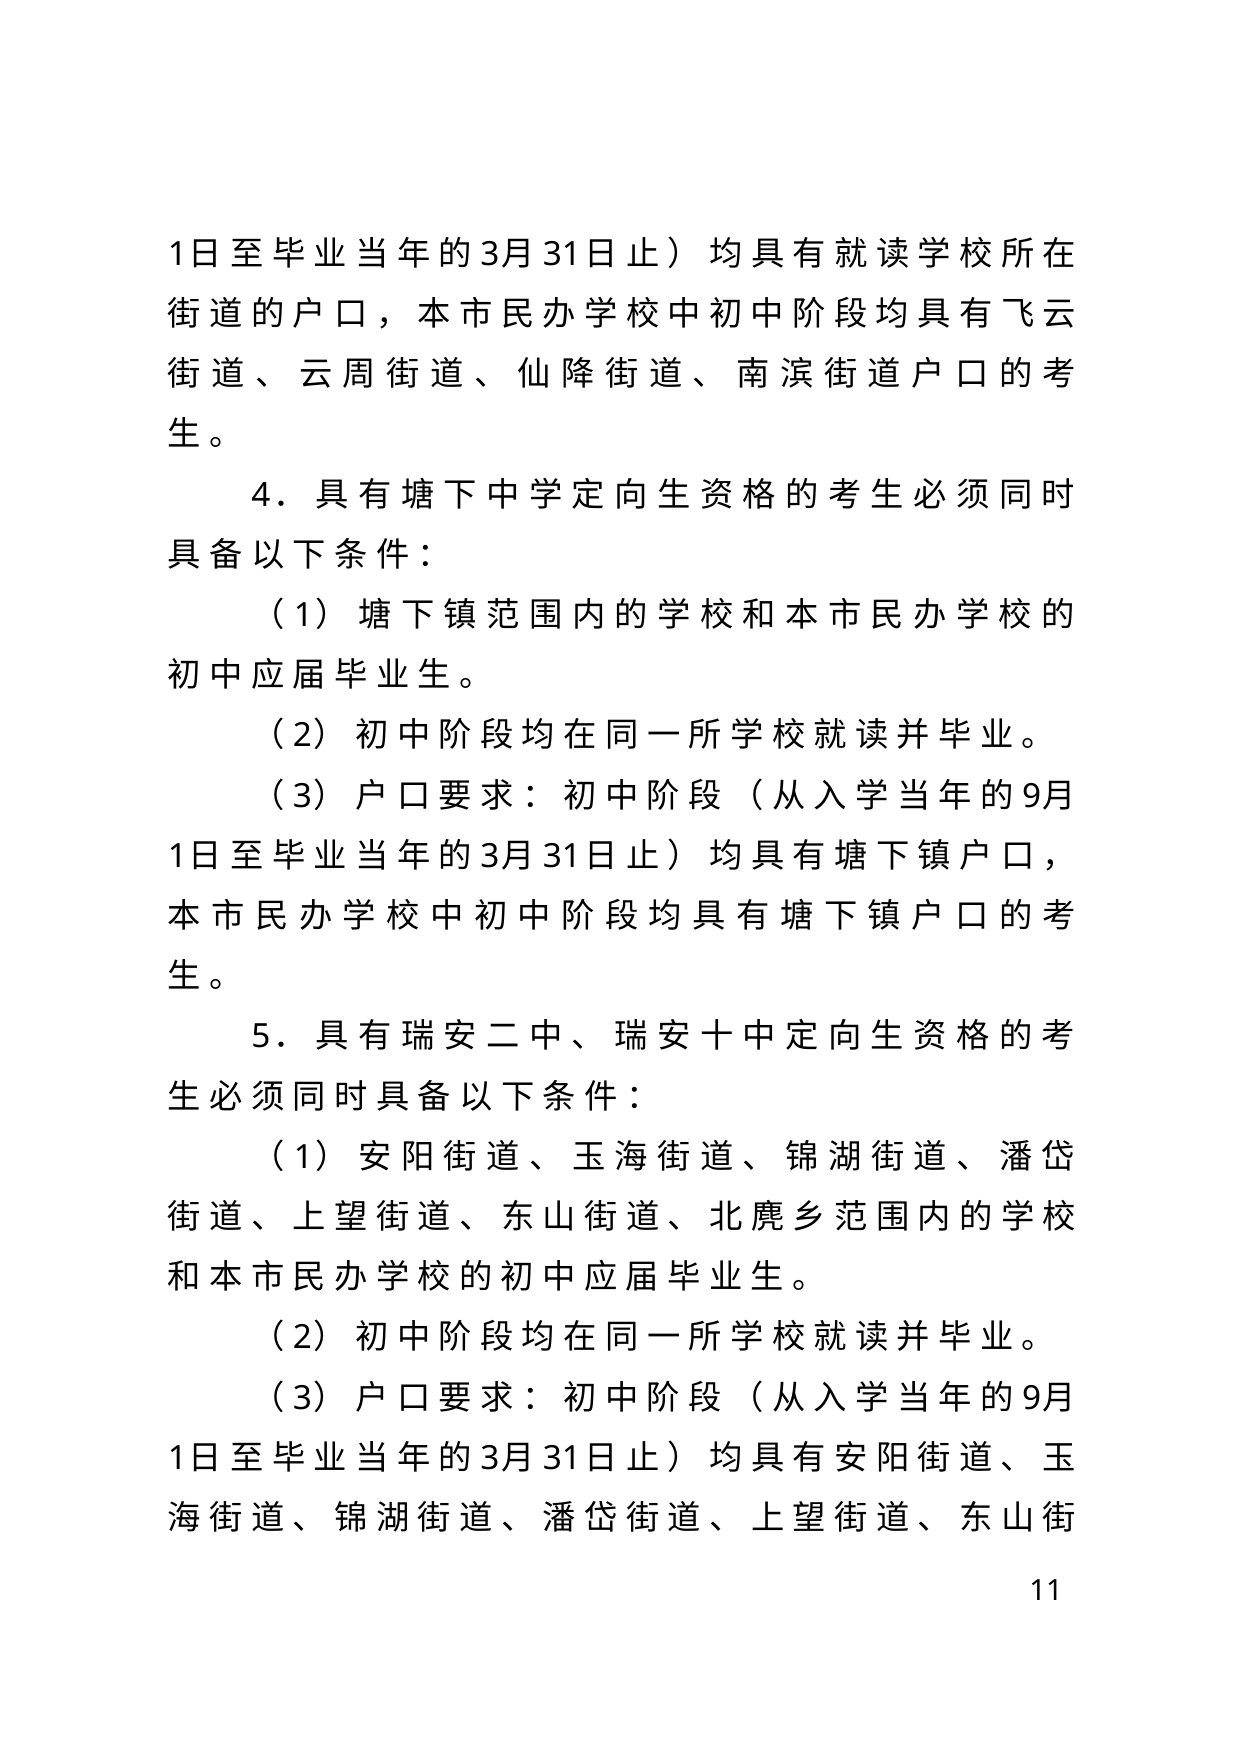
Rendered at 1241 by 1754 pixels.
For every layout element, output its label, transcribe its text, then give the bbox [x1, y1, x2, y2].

text 4．具有塘下中学定向生资格的考生必须同时具备以下条件： [168, 461, 1084, 582]
text （2）初中阶段均在同一所学校就读并毕业。 [168, 702, 1084, 762]
text （1）安阳街道、玉海街道、锦湖街道、潘岱街道、上望街道、东山街道、北麂乡范围内的学校和本市民办学校的初中应届毕业生。 [168, 1124, 1084, 1304]
text 5．具有瑞安二中、瑞安十中定向生资格的考生必须同时具备以下条件： [168, 1003, 1084, 1124]
text （2）初中阶段均在同一所学校就读并毕业。 [168, 1304, 1084, 1364]
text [168, 221, 1084, 461]
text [168, 1364, 1084, 1545]
text （3）户口要求：初中阶段（从入学当年的9月1日至毕业当年的3月31日止）均具有塘下镇户口，本市民办学校中初中阶段均具有塘下镇户口的考生。 [168, 762, 1084, 1003]
text （1）塘下镇范围内的学校和本市民办学校的初中应届毕业生。 [168, 582, 1084, 702]
